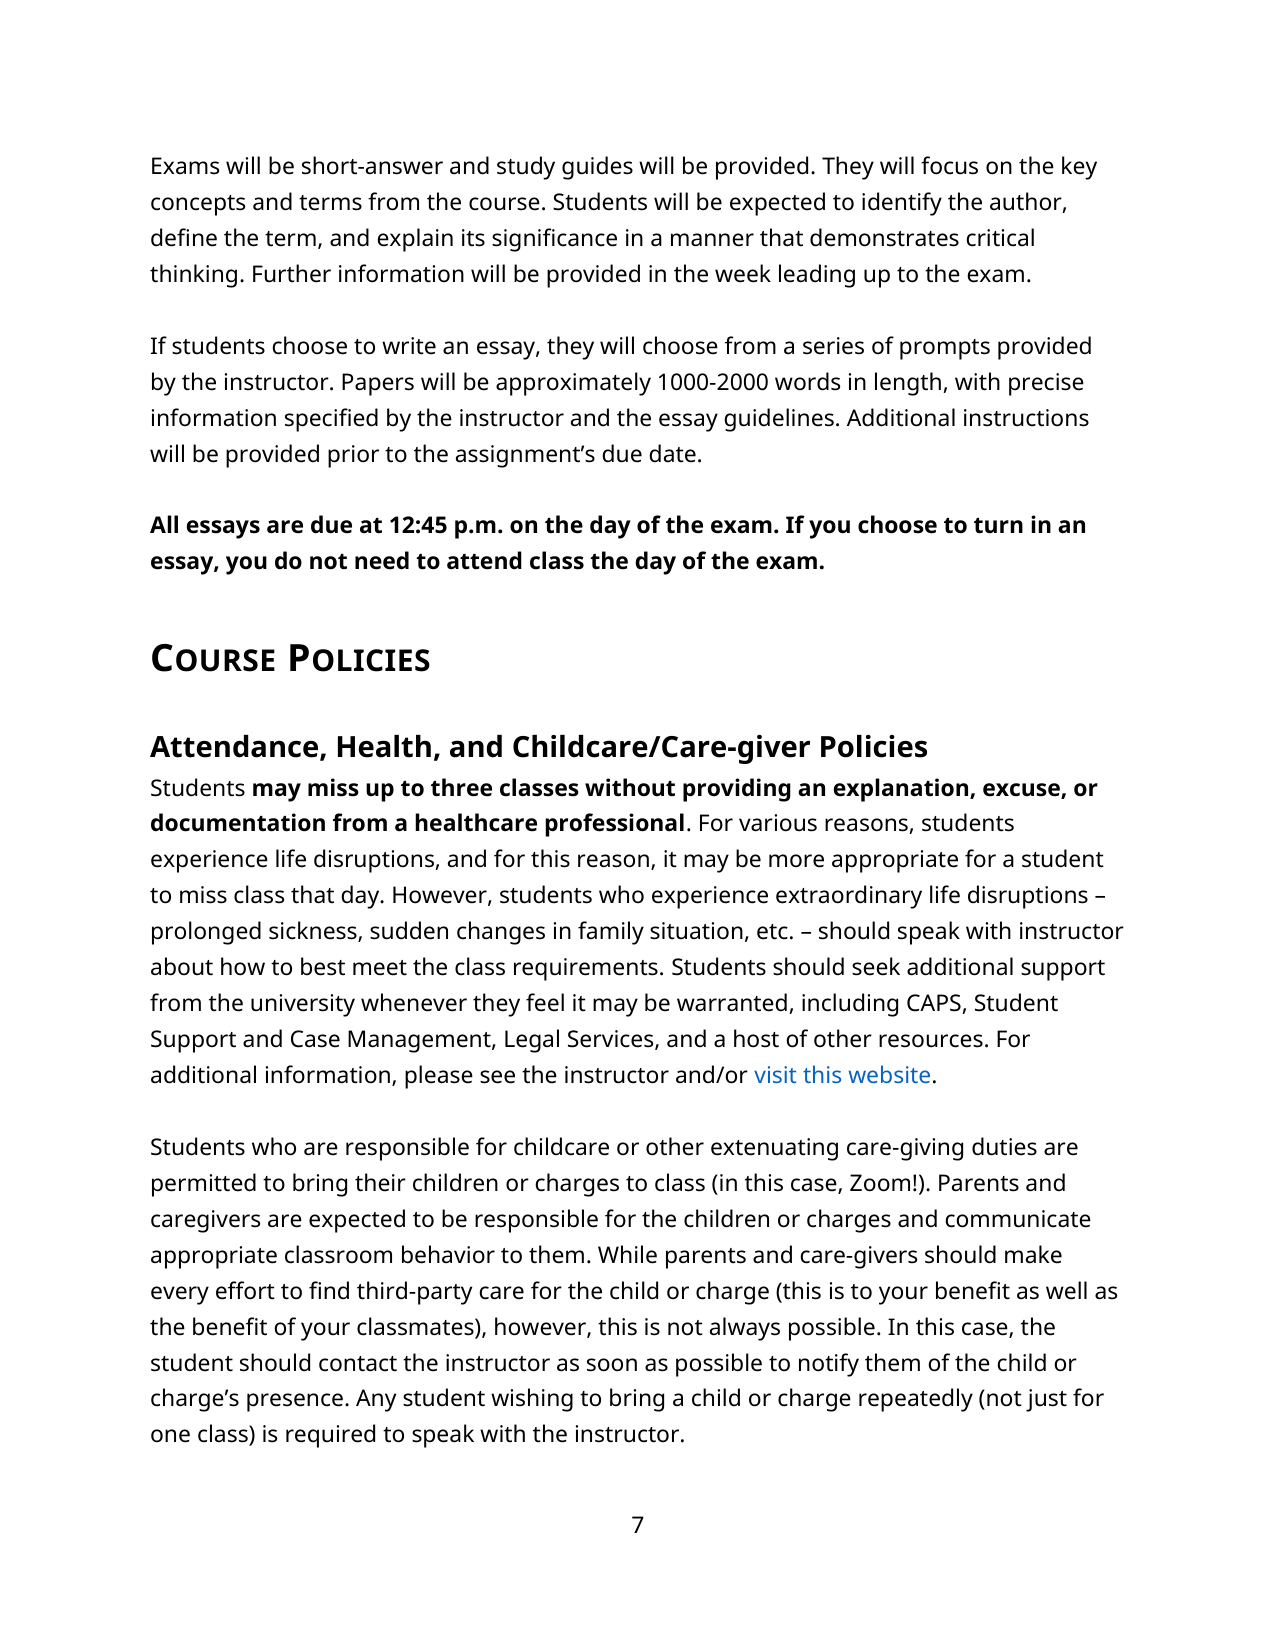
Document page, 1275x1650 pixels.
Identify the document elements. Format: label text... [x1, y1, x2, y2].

text Students who are responsible for childcare or other extenuating care-giving duties are permitted to bring their children or charges to class (in this case, Zoom!). Parents and caregivers are expected to be responsible for the children or charges and communicate appropriate classroom behavior to them. While parents and care-givers should make every effort to find third-party care for the child or charge (this is to your benefit as well as the benefit of your classmates), however, this is not always possible. In this case, the student should contact the instructor as soon as possible to notify them of the child or charge’s presence. Any student wishing to bring a child or charge repeatedly (not just for one class) is required to speak with the instructor. [150, 1131, 1125, 1449]
subtitle Course Policies [150, 631, 1125, 682]
text Attendance, Health, and Childcare/Care-giver Policies [150, 726, 1125, 766]
text All essays are due at 12:45 p.m. on the day of the exam. If you choose to turn in an essay, you do not need to attend class the day of the exam. [150, 509, 1125, 577]
text Students may miss up to three classes without providing an explanation, excuse, or documentation from a healthcare professional. For various reasons, students experience life disruptions, and for this reason, it may be more appropriate for a student to miss class that day. However, students who experience extraordinary life disruptions – prolonged sickness, sudden changes in family situation, etc. – should speak with instructor about how to best meet the class requirements. Students should seek additional support from the university whenever they feel it may be warranted, including CAPS, Student Support and Case Management, Legal Services, and a host of other resources. For additional information, please see the instructor and/or visit this website. [150, 771, 1125, 1090]
text If students choose to write an essay, they will choose from a series of prompts provided by the instructor. Papers will be approximately 1000-2000 words in length, with precise information specified by the instructor and the essay guidelines. Additional instructions will be provided prior to the assignment’s due date. [150, 330, 1125, 469]
text Exams will be short-answer and study guides will be provided. They will focus on the key concepts and terms from the course. Students will be expected to identify the author, define the term, and explain its significance in a manner that demonstrates critical thinking. Further information will be provided in the week leading up to the exam. [150, 150, 1125, 289]
